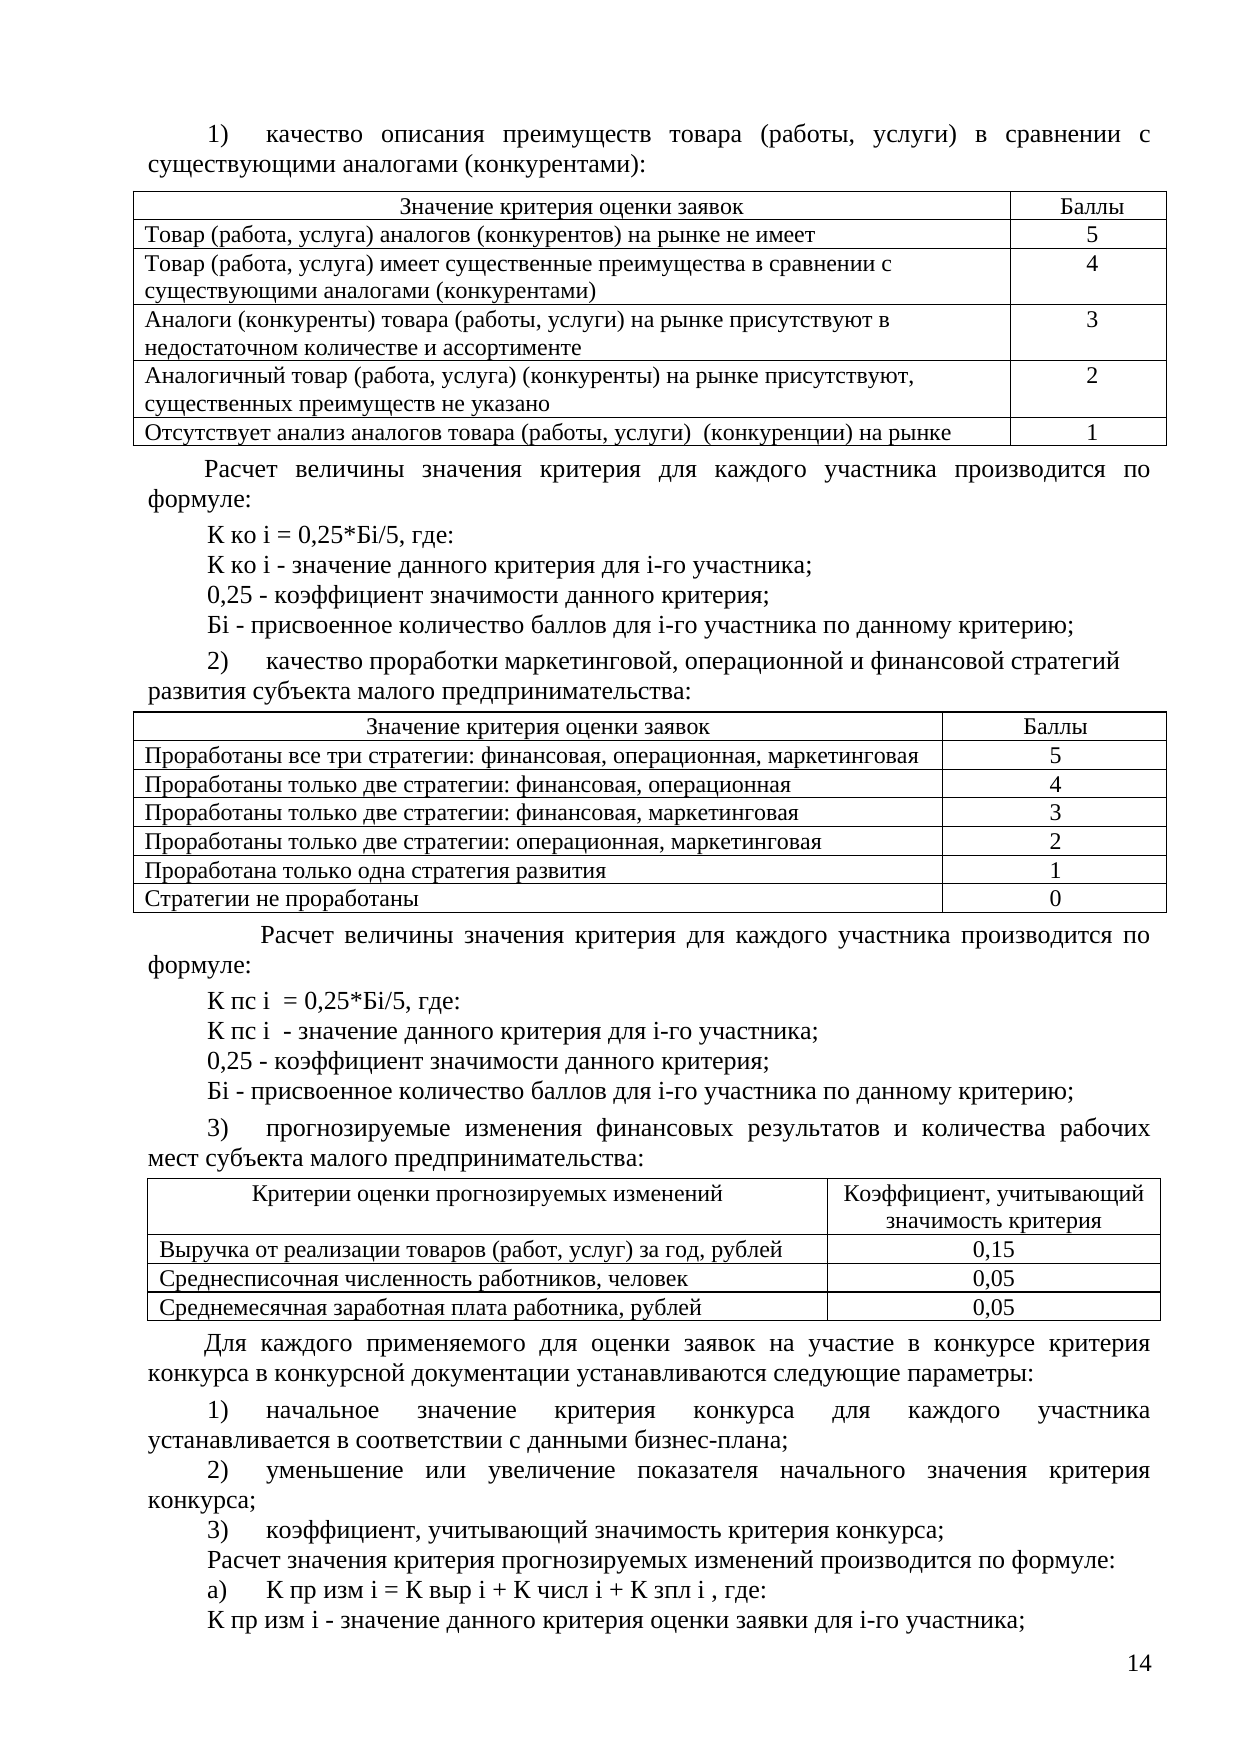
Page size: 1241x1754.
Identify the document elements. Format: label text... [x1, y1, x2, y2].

text 1) начальное значение критерия конкурса для каждого участника устанавливается в соответствии с данными бизнес-плана; [148, 1394, 1152, 1454]
table_header Коэффициент, учитывающий значимость критерия [828, 1179, 1160, 1234]
table_cell 3 [943, 798, 1166, 826]
table_cell Аналоги (конкуренты) товара (работы, услуги) на рынке присутствуют в недостаточном количестве и ассортименте [134, 305, 1010, 360]
table_header Значение критерия оценки заявок [134, 713, 942, 740]
table_cell 2 [1011, 361, 1166, 417]
table_cell 5 [943, 741, 1166, 769]
table_cell 1 [1011, 418, 1166, 445]
table_cell 0,05 [828, 1293, 1160, 1320]
table_header Баллы [943, 713, 1166, 740]
table_header Критерии оценки прогнозируемых изменений [148, 1179, 827, 1234]
text Бi - присвоенное количество баллов для i-го участника по данному критерию; [148, 1075, 1152, 1105]
table_cell Проработана только одна стратегия развития [134, 856, 942, 883]
list качество проработки маркетинговой, операционной и финансовой стратегий развития субъекта малого предпринимательства: [148, 645, 1152, 705]
text 0,25 - коэффициент значимости данного критерия; [148, 579, 1152, 609]
table_cell Выручка от реализации товаров (работ, услуг) за год, рублей [148, 1235, 827, 1263]
table_cell Проработаны только две стратегии: финансовая, операционная [134, 770, 942, 797]
text а) К пр изм i = К выр i + К числ i + К зпл i , где: [148, 1574, 1152, 1604]
table_cell Проработаны только две стратегии: операционная, маркетинговая [134, 827, 942, 854]
table_cell 4 [1011, 249, 1166, 304]
text 3) коэффициент, учитывающий значимость критерия конкурса; [148, 1514, 1152, 1544]
text Расчет величины значения критерия для каждого участника производится по формуле: [148, 453, 1152, 513]
table_cell Проработаны только две стратегии: финансовая, маркетинговая [134, 798, 942, 826]
text 1) качество описания преимуществ товара (работы, услуги) в сравнении с существующими аналогами (конкурентами): [148, 118, 1152, 178]
table_cell Товар (работа, услуга) имеет существенные преимущества в сравнении с существующими аналогами (конкурентами) [134, 249, 1010, 304]
table_cell 1 [943, 856, 1166, 883]
text К ко i = 0,25*Бi/5, где: [148, 519, 1152, 549]
table_header Значение критерия оценки заявок [134, 192, 1010, 219]
table_cell Аналогичный товар (работа, услуга) (конкуренты) на рынке присутствуют, существенных преимуществ не указано [134, 361, 1010, 417]
text Расчет значения критерия прогнозируемых изменений производится по формуле: [148, 1544, 1152, 1574]
text К пр изм i - значение данного критерия оценки заявки для i-го участника; [148, 1604, 1152, 1634]
text К пс i = 0,25*Бi/5, где: [148, 985, 1152, 1015]
text К ко i - значение данного критерия для i-го участника; [148, 549, 1152, 579]
table_header Баллы [1011, 192, 1166, 219]
text Бi - присвоенное количество баллов для i-го участника по данному критерию; [148, 609, 1152, 639]
table_cell 5 [1011, 220, 1166, 248]
table_cell Стратегии не проработаны [134, 884, 942, 912]
text 2) уменьшение или увеличение показателя начального значения критерия конкурса; [148, 1454, 1152, 1514]
table_cell Отсутствует анализ аналогов товара (работы, услуги) (конкуренции) на рынке [134, 418, 1010, 445]
table_cell Среднесписочная численность работников, человек [148, 1264, 827, 1291]
table_cell 0,05 [828, 1264, 1160, 1291]
table_cell 2 [943, 827, 1166, 854]
table_cell 0 [943, 884, 1166, 912]
table_cell 4 [943, 770, 1166, 797]
text Для каждого применяемого для оценки заявок на участие в конкурсе критерия конкурса в конкурсной документации устанавливаются следующие параметры: [148, 1327, 1152, 1387]
table_cell 0,15 [828, 1235, 1160, 1263]
table_cell Проработаны все три стратегии: финансовая, операционная, маркетинговая [134, 741, 942, 769]
table_cell Среднемесячная заработная плата работника, рублей [148, 1293, 827, 1320]
text К пс i - значение данного критерия для i-го участника; [148, 1015, 1152, 1045]
table_cell Товар (работа, услуга) аналогов (конкурентов) на рынке не имеет [134, 220, 1010, 248]
text 0,25 - коэффициент значимости данного критерия; [148, 1045, 1152, 1075]
text Расчет величины значения критерия для каждого участника производится по формуле: [148, 919, 1152, 979]
list прогнозируемые изменения финансовых результатов и количества рабочих мест субъекта малого предпринимательства: [148, 1112, 1152, 1172]
table_cell 3 [1011, 305, 1166, 360]
